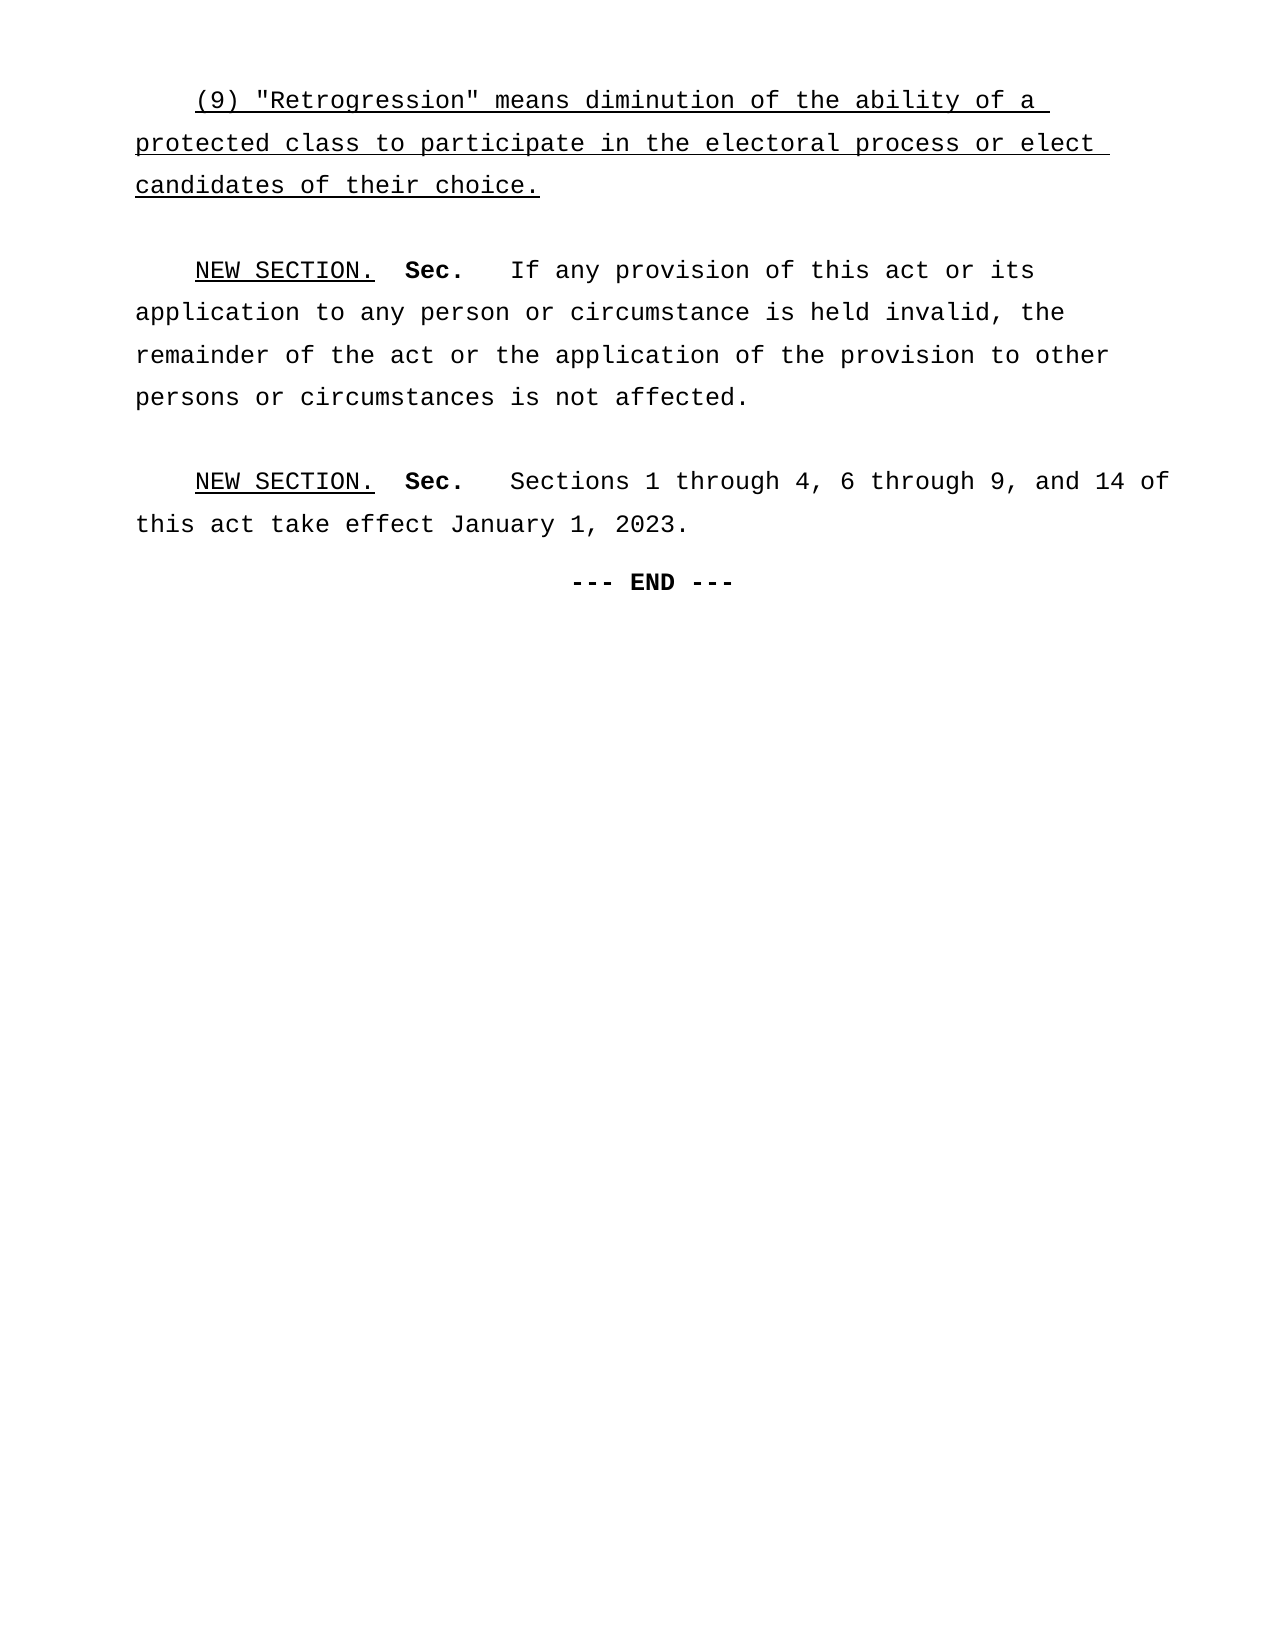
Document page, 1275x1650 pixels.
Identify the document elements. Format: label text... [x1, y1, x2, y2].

text (9) "Retrogression" means diminution of the ability of a protected class to participate in the electoral process or elect candidates of their choice. [135, 75, 1170, 202]
text --- END --- [135, 569, 1170, 597]
text NEW SECTION. Sec. Sections 1 through 4, 6 through 9, and 14 of this act take effect January 1, 2023. [135, 456, 1170, 541]
text NEW SECTION. Sec. If any provision of this act or its application to any person or circumstance is held invalid, the remainder of the act or the application of the provision to other persons or circumstances is not affected. [135, 244, 1170, 414]
